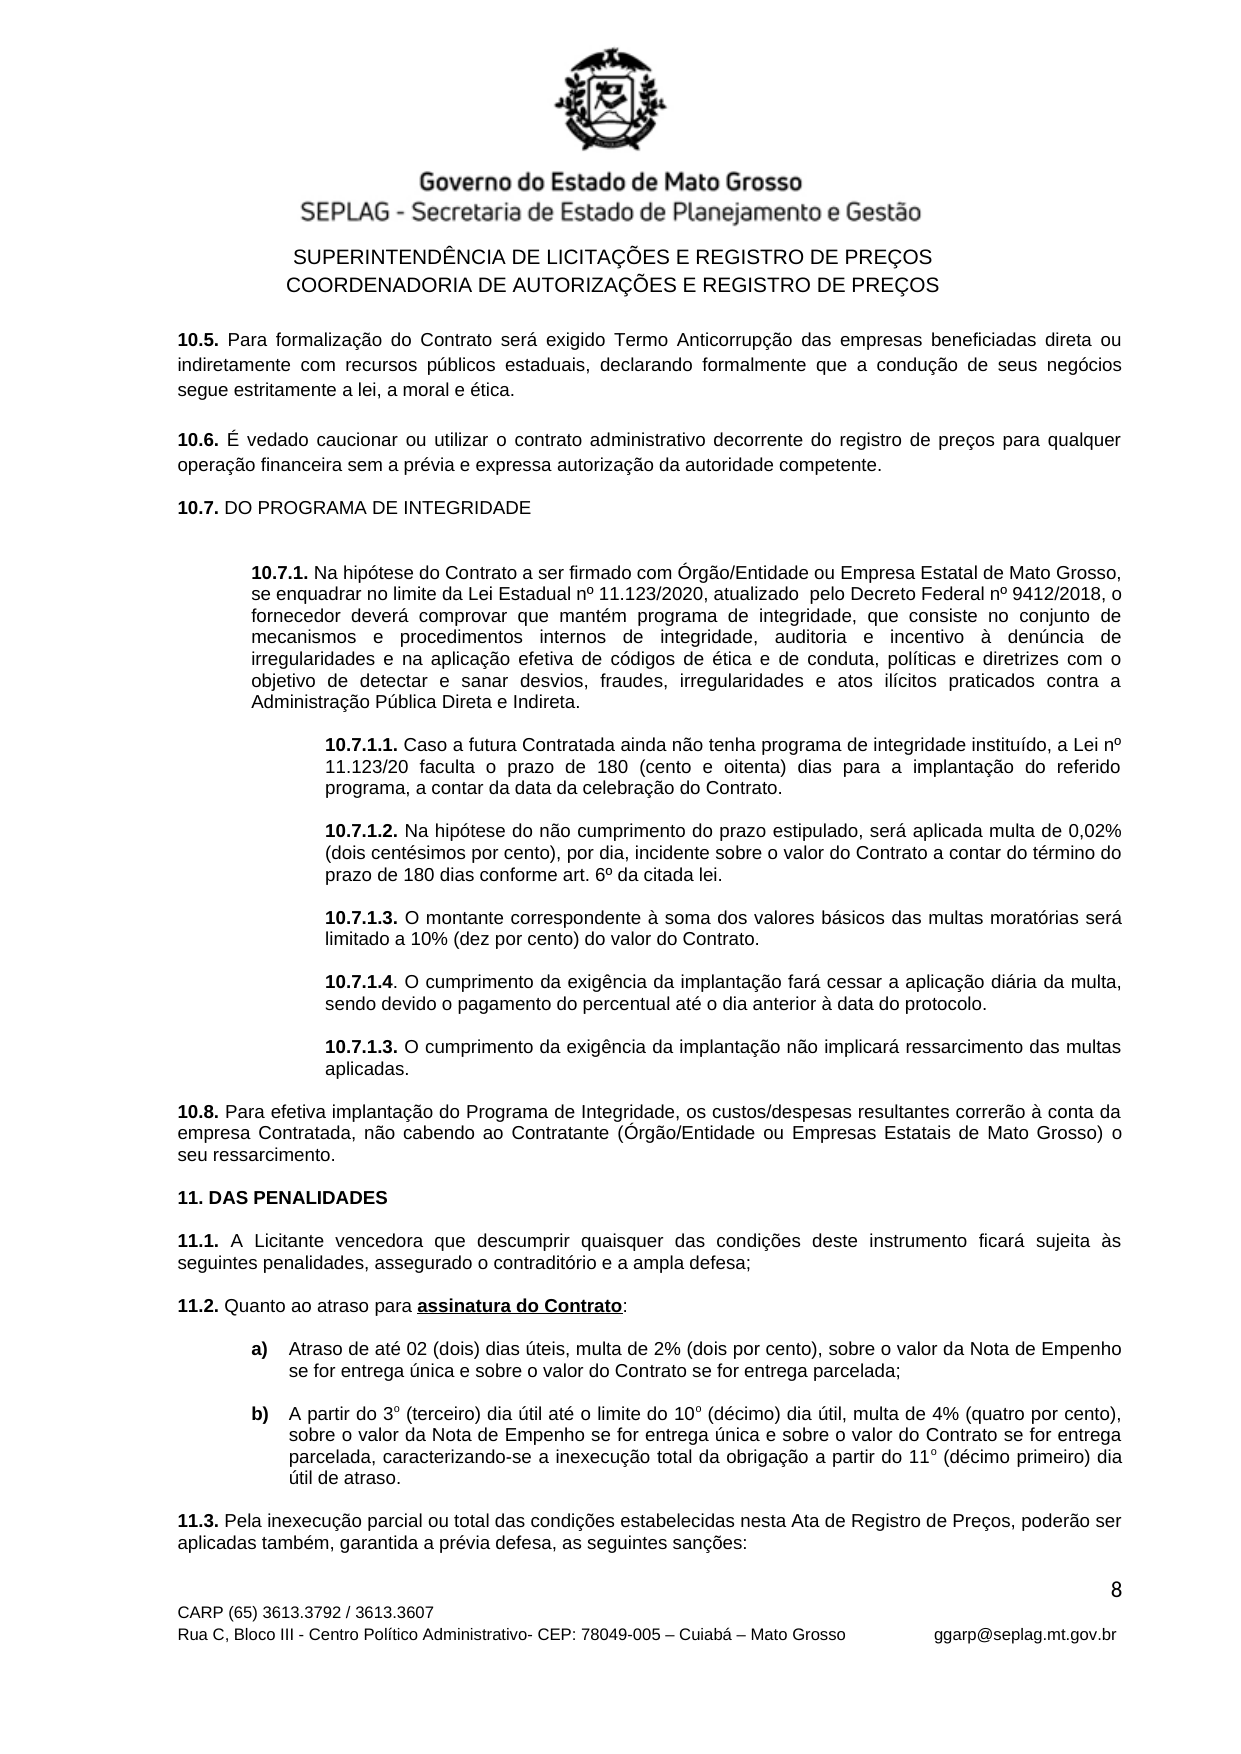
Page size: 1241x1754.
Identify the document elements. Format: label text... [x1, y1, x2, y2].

text 10.8. Para efetiva implantação do Programa de Integridade, os custos/despesas resultantes correrão à conta da empresa Contratada, não cabendo ao Contratante (Órgão/Entidade ou Empresas Estatais de Mato Grosso) o seu ressarcimento. [177, 1101, 1122, 1165]
text 10.5. Para formalização do Contrato será exigido Termo Anticorrupção das empresas beneficiadas direta ou indiretamente com recursos públicos estaduais, declarando formalmente que a condução de seus negócios segue estritamente a lei, a moral e ética. [177, 325, 1122, 400]
text 11.3. Pela inexecução parcial ou total das condições estabelecidas nesta Ata de Registro de Preços, poderão ser aplicadas também, garantida a prévia defesa, as seguintes sanções: [177, 1510, 1122, 1553]
text 10.7.1.1. Caso a futura Contratada ainda não tenha programa de integridade instituído, a Lei nº 11.123/20 faculta o prazo de 180 (cento e oitenta) dias para a implantação do referido programa, a contar da data da celebração do Contrato. [325, 734, 1122, 799]
text 11.2. Quanto ao atraso para assinatura do Contrato: [177, 1295, 1122, 1316]
text 11. DAS PENALIDADES [177, 1187, 1122, 1208]
list Atraso de até 02 (dois) dias úteis, multa de 2% (dois por cento), sobre o valor da Nota de Empenho se for entrega única e sobre o valor do Contrato se for entrega parcelada; [251, 1338, 1122, 1381]
picture [282, 29, 944, 231]
text 10.7.1.2. Na hipótese do não cumprimento do prazo estipulado, será aplicada multa de 0,02% (dois centésimos por cento), por dia, incidente sobre o valor do Contrato a contar do término do prazo de 180 dias conforme art. 6º da citada lei. [325, 820, 1122, 885]
text 10.7.1.3. O cumprimento da exigência da implantação não implicará ressarcimento das multas aplicadas. [325, 1036, 1122, 1079]
text 10.7.1.4. O cumprimento da exigência da implantação fará cessar a aplicação diária da multa, sendo devido o pagamento do percentual até o dia anterior à data do protocolo. [325, 971, 1122, 1014]
text 10.7. DO PROGRAMA DE INTEGRIDADE [177, 497, 1122, 518]
list A partir do 3o (terceiro) dia útil até o limite do 10o (décimo) dia útil, multa de 4% (quatro por cento), sobre o valor da Nota de Empenho se for entrega única e sobre o valor do Contrato se for entrega parcelada, caracterizando-se a inexecução total da obrigação a partir do 11o (décimo primeiro) dia útil de atraso. [251, 1402, 1122, 1489]
text 10.7.1. Na hipótese do Contrato a ser firmado com Órgão/Entidade ou Empresa Estatal de Mato Grosso, se enquadrar no limite da Lei Estadual nº 11.123/2020, atualizado pelo Decreto Federal nº 9412/2018, o fornecedor deverá comprovar que mantém programa de integridade, que consiste no conjunto de mecanismos e procedimentos internos de integridade, auditoria e incentivo à denúncia de irregularidades e na aplicação efetiva de códigos de ética e de conduta, políticas e diretrizes com o objetivo de detectar e sanar desvios, fraudes, irregularidades e atos ilícitos praticados contra a Administração Pública Direta e Indireta. [251, 562, 1122, 712]
text 10.7.1.3. O montante correspondente à soma dos valores básicos das multas moratórias será limitado a 10% (dez por cento) do valor do Contrato. [325, 907, 1122, 950]
text 10.6. É vedado caucionar ou utilizar o contrato administrativo decorrente do registro de preços para qualquer operação financeira sem a prévia e expressa autorização da autoridade competente. [177, 425, 1122, 475]
text 11.1. A Licitante vencedora que descumprir quaisquer das condições deste instrumento ficará sujeita às seguintes penalidades, assegurado o contraditório e a ampla defesa; [177, 1230, 1122, 1273]
